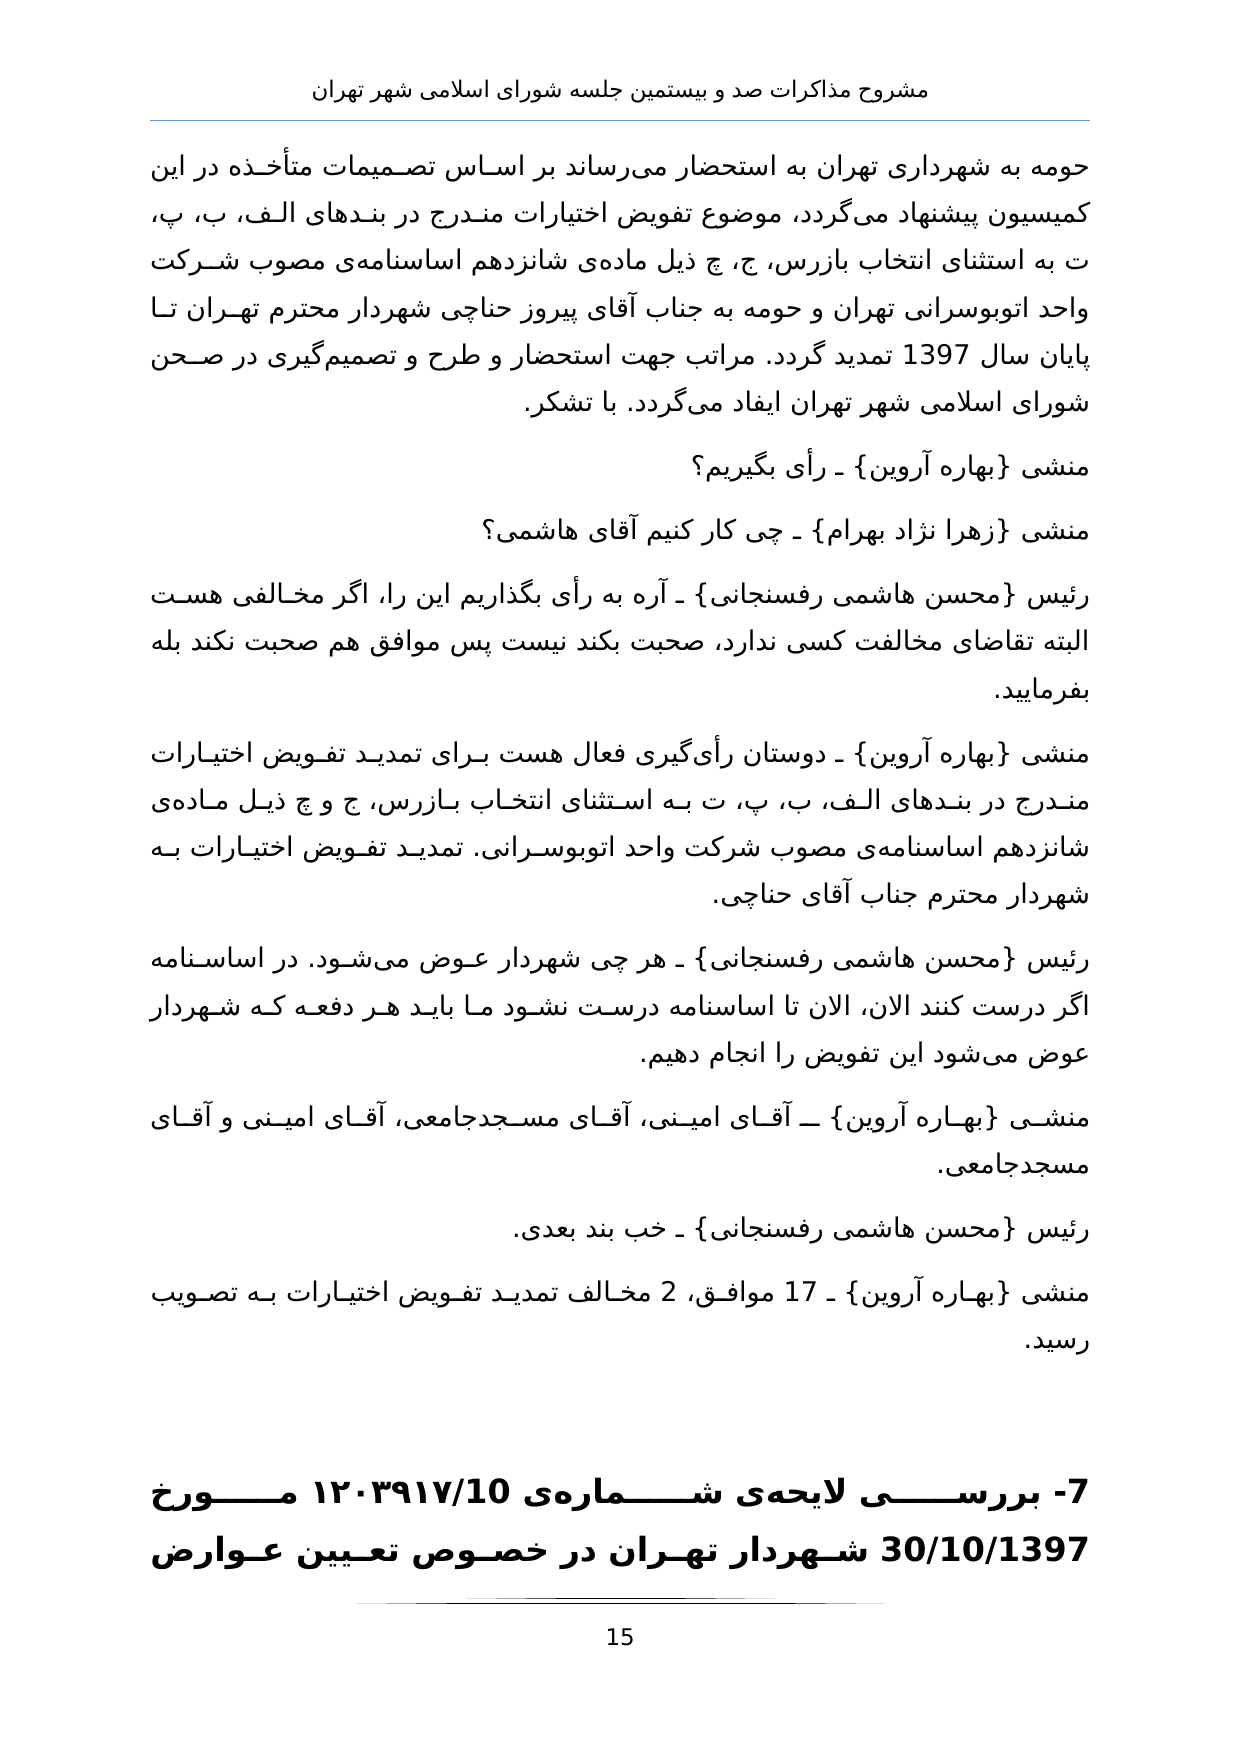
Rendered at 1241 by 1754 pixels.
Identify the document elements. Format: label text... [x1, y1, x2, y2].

text منشی {بهاره آروین} ـ آقای امینی، آقای مسجدجامعی، آقای امینی و آقای مسجدجامعی. [150, 1101, 1090, 1180]
text منشی {بهاره آروین} ـ رأی بگیریم؟ [150, 450, 1090, 482]
text منشی {زهرا نژاد بهرام} ـ چی کار کنیم آقای هاشمی؟ [150, 514, 1090, 546]
text رئیس {محسن هاشمی رفسنجانی} ـ هر چی شهردار عوض می‌شود. در اساسنامه اگر درست کنند الان، الان تا اساسنامه درست نشود ما باید هر دفعه که شهردار عوض می‌شود این تفویض را انجام دهیم. [150, 943, 1090, 1069]
text رئیس {محسن هاشمی رفسنجانی} ـ خب بند بعدی. [150, 1212, 1090, 1244]
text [150, 1472, 1090, 1569]
text رئیس {محسن هاشمی رفسنجانی} ـ آره به رأی بگذاریم این را، اگر مخالفی هست البته تقاضای مخالفت کسی ندارد، صحبت بکند نیست پس موافق هم صحبت نکند بله بفرمایید. [150, 578, 1090, 704]
text منشی {بهاره آروین} ـ 17 موافق، 2 مخالف تمدید تفویض اختیارات به تصویب رسید. [150, 1276, 1090, 1355]
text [150, 150, 1090, 418]
text منشی {بهاره آروین} ـ دوستان رأی‌گیری فعال هست برای تمدید تفویض اختیارات مندرج در بندهای الف، ب، پ، ت به استثنای انتخاب بازرس، ج و چ ذیل ماده‌ی شانزدهم اساسنامه‌ی مصوب شرکت واحد اتوبوسرانی. تمدید تفویض اختیارات به شهردار محترم جناب آقای حناچی. [150, 737, 1090, 910]
